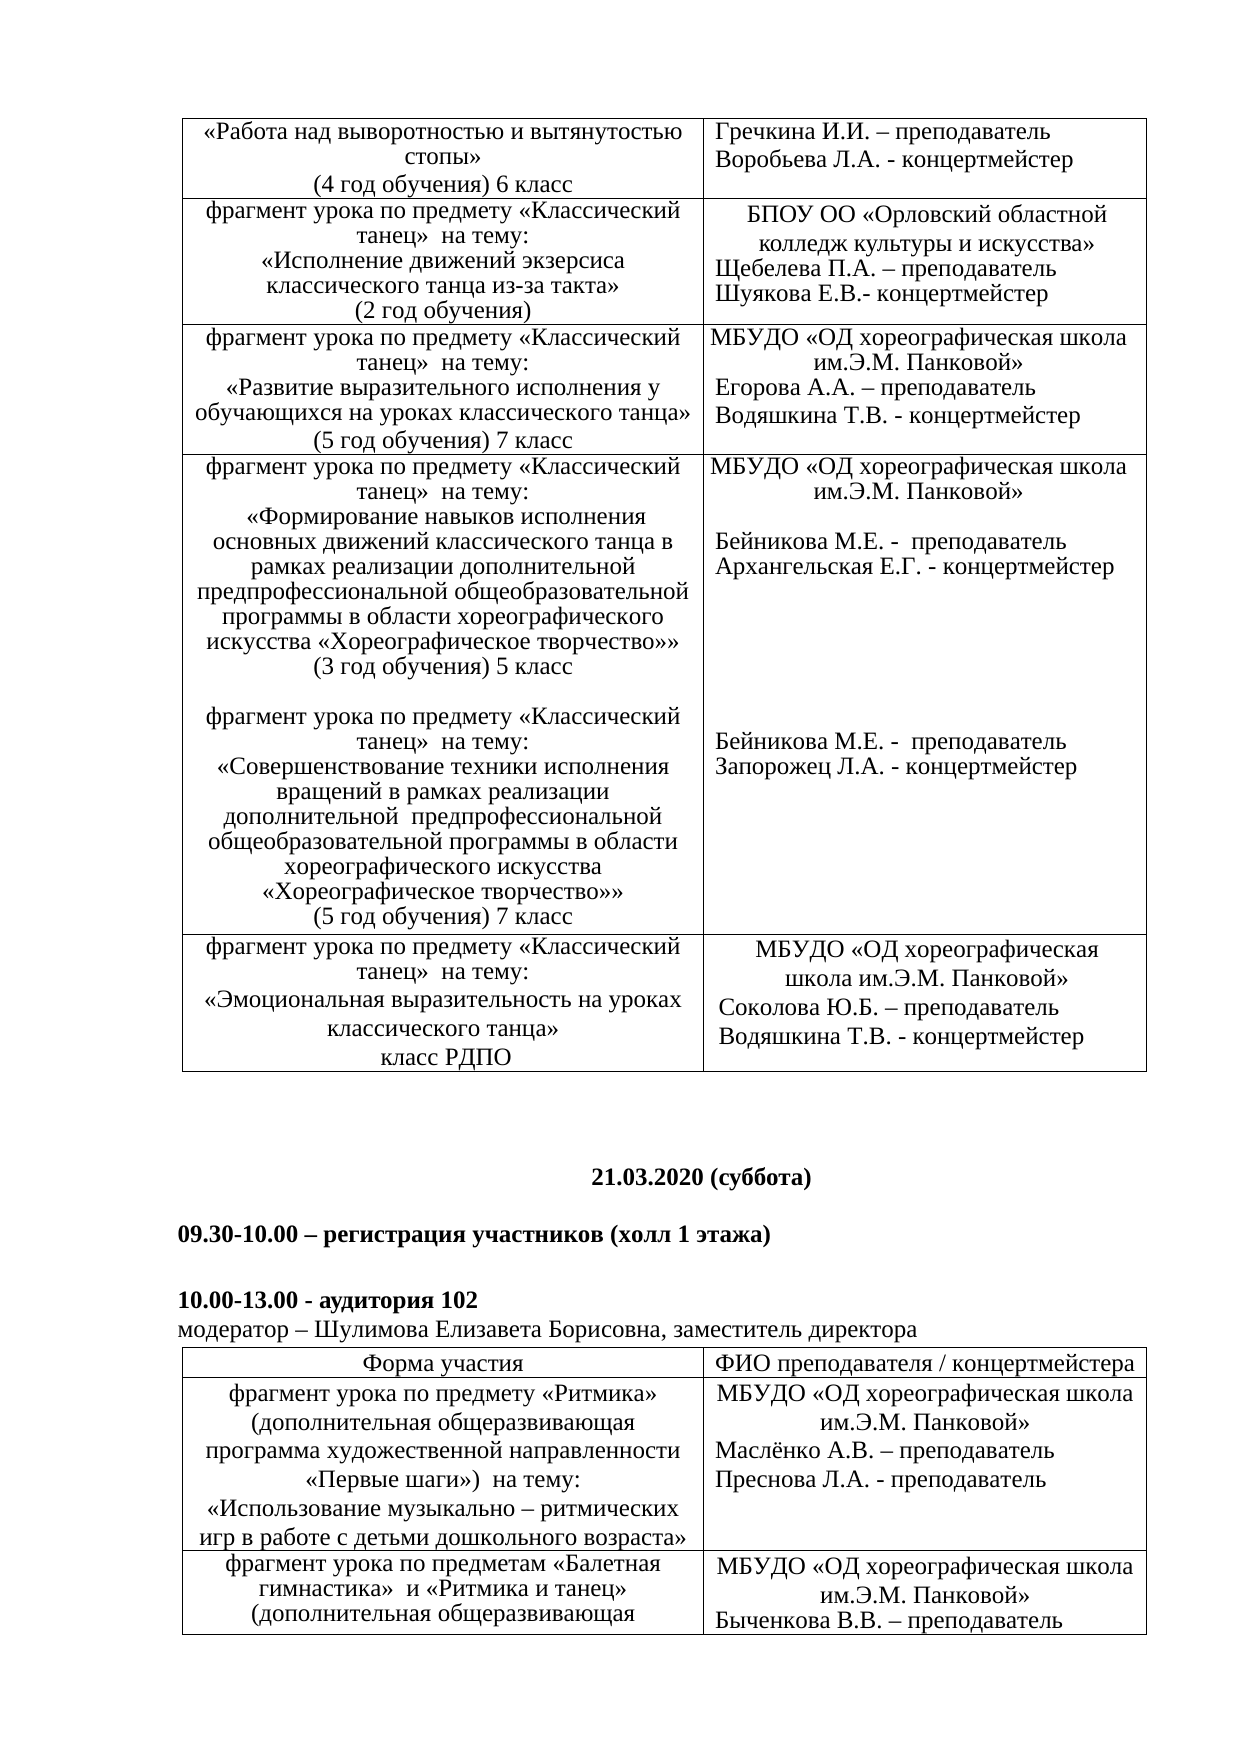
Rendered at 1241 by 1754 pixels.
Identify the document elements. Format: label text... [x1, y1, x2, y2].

table_cell фрагмент урока по предмету «Классический танец» на тему: «Формирование навыков исполнения основных движений классического танца в рамках реализации дополнительной предпрофессиональной общеобразовательной программы в области хореографического искусства «Хореографическое творчество»» (3 год обучения) 5 класс фрагмент урока по предмету «Классический танец» на тему: «Совершенствование техники исполнения вращений в рамках реализации дополнительной предпрофессиональной общеобразовательной программы в области хореографического искусства «Хореографическое творчество»» (5 год обучения) 7 класс [183, 455, 703, 933]
table_header Форма участия [183, 1348, 703, 1377]
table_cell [704, 1551, 1146, 1634]
table_cell фрагмент урока по предмету «Классический танец» на тему: «Исполнение движений экзерсиса классического танца из-за такта» (2 год обучения) [183, 199, 703, 324]
table_cell МБУДО «ОД хореографическая школа им.Э.М. Панковой» Соколова Ю.Б. – преподаватель Водяшкина Т.В. - концертмейстер [704, 935, 1146, 1071]
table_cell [704, 119, 1146, 198]
text 09.30-10.00 – регистрация участников (холл 1 этажа) [177, 1219, 1152, 1248]
table_cell МБУДО «ОД хореографическая школа им.Э.М. Панковой» Маслёнко А.В. – преподаватель Преснова Л.А. - преподаватель [704, 1378, 1146, 1550]
table_header ФИО преподавателя / концертмейстера [704, 1348, 1146, 1377]
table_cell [183, 1551, 703, 1634]
table_cell БПОУ ОО «Орловский областной колледж культуры и искусства» Щебелева П.А. – преподаватель Шуякова Е.В.- концертмейстер [704, 199, 1146, 324]
table_cell фрагмент урока по предмету «Ритмика» (дополнительная общеразвивающая программа художественной направленности «Первые шаги») на тему: «Использование музыкально – ритмических игр в работе с детьми дошкольного возраста» [183, 1378, 703, 1550]
table_cell МБУДО «ОД хореографическая школа им.Э.М. Панковой» Егорова А.А. – преподаватель Водяшкина Т.В. - концертмейстер [704, 325, 1146, 454]
table_cell фрагмент урока по предмету «Классический танец» на тему: «Развитие выразительного исполнения у обучающихся на уроках классического танца» (5 год обучения) 7 класс [183, 325, 703, 454]
text 10.00-13.00 - аудитория 102 [177, 1285, 1152, 1314]
text 21.03.2020 (суббота) [251, 1162, 1152, 1191]
table_cell МБУДО «ОД хореографическая школа им.Э.М. Панковой» Бейникова М.Е. - преподаватель Архангельская Е.Г. - концертмейстер Бейникова М.Е. - преподаватель Запорожец Л.А. - концертмейстер [704, 455, 1146, 933]
table_cell фрагмент урока по предмету «Классический танец» на тему: «Эмоциональная выразительность на уроках классического танца» класс РДПО [183, 935, 703, 1071]
text модератор – Шулимова Елизавета Борисовна, заместитель директора [177, 1314, 1152, 1343]
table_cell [183, 119, 703, 198]
